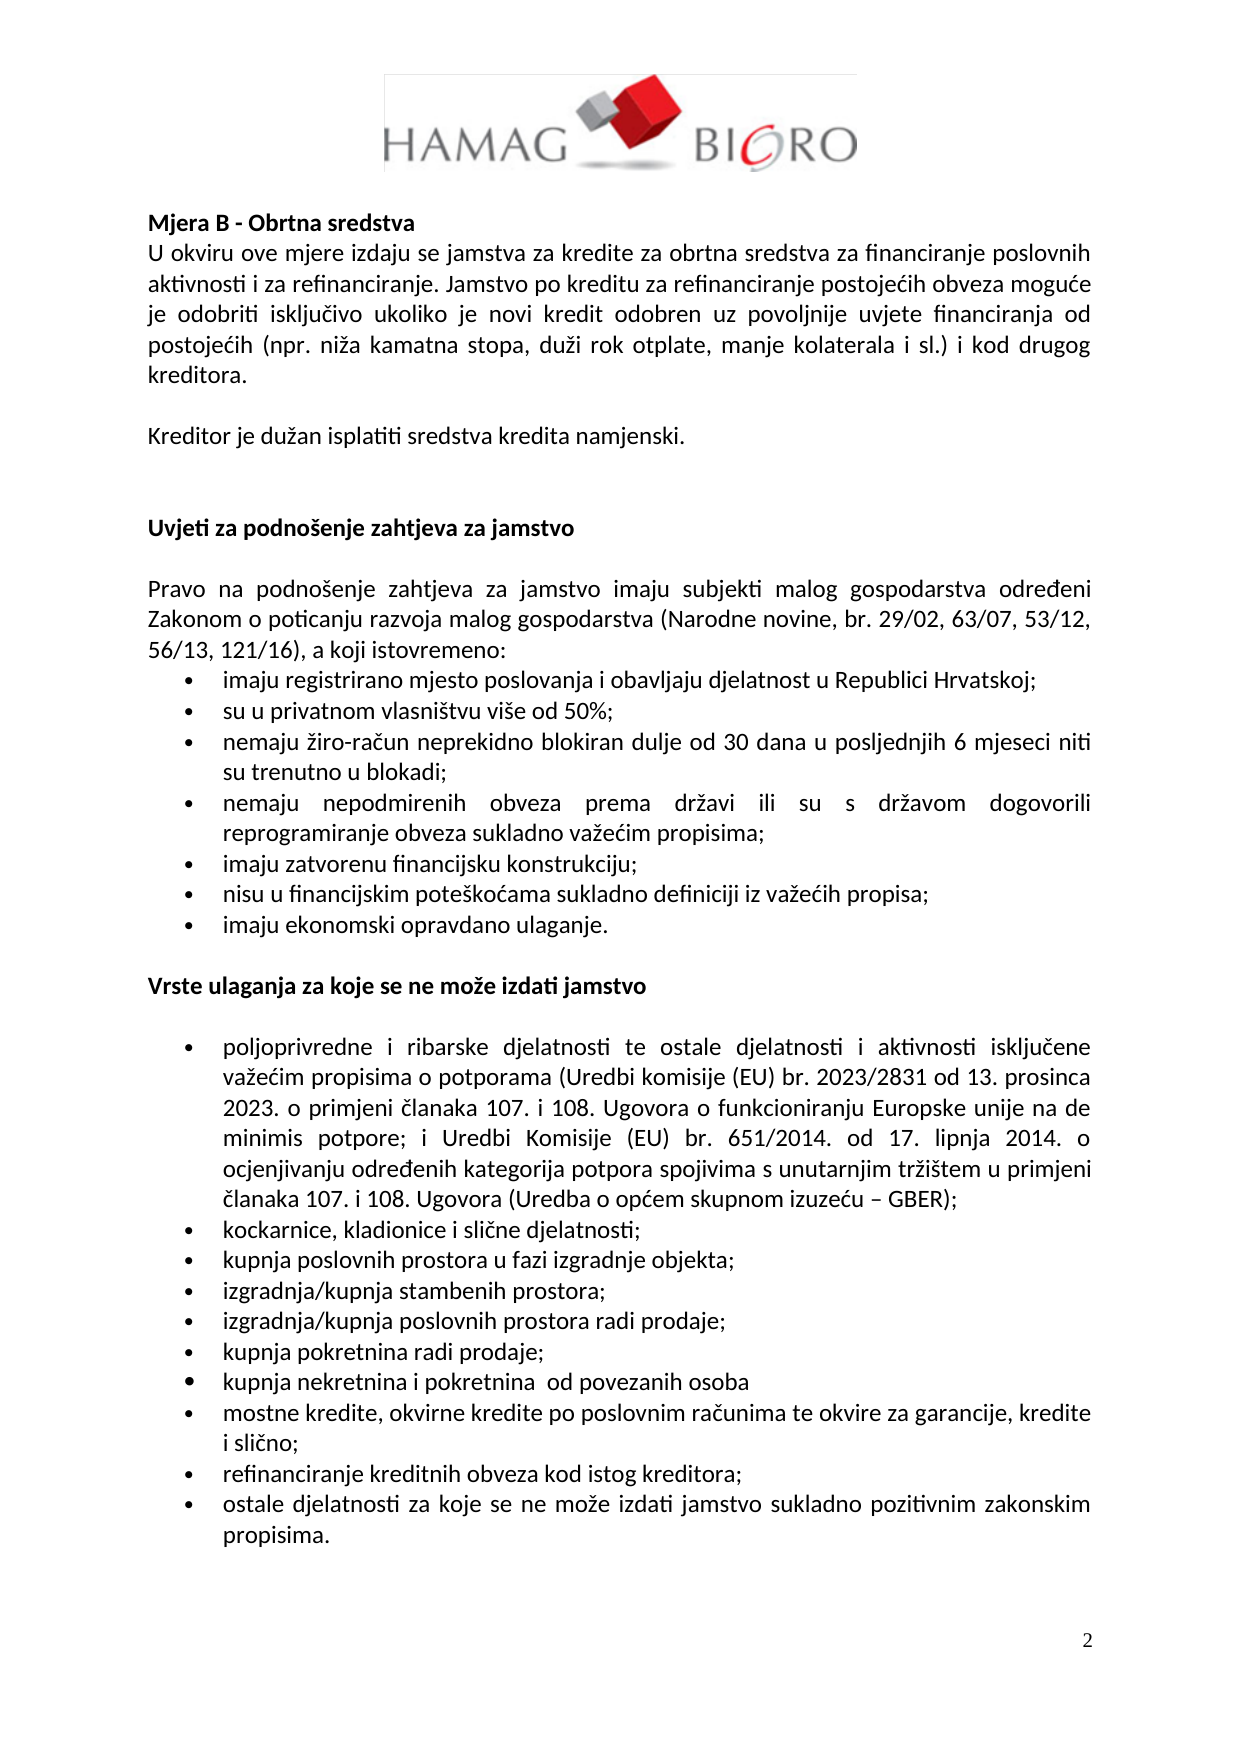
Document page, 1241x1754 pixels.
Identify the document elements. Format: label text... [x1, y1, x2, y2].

text U okviru ove mjere izdaju se jamstva za kredite za obrtna sredstva za financiranje poslovnih aktivnosti i za refinanciranje. Jamstvo po kreditu za refinanciranje postojećih obveza moguće je odobriti isključivo ukoliko je novi kredit odobren uz povoljnije uvjete financiranja od postojećih (npr. niža kamatna stopa, duži rok otplate, manje kolaterala i sl.) i kod drugog kreditora. [148, 237, 1093, 390]
list nemaju nepodmirenih obveza prema državi ili su s državom dogovorili reprogramiranje obveza sukladno važećim propisima; [185, 787, 1093, 848]
text Vrste ulaganja za koje se ne može izdati jamstvo [148, 970, 1093, 1000]
list kockarnice, kladionice i slične djelatnosti; [185, 1214, 1093, 1244]
text Kreditor je dužan isplatiti sredstva kredita namjenski. [148, 420, 1093, 451]
text Uvjeti za podnošenje zahtjeva za jamstvo [148, 512, 1093, 542]
list nisu u financijskim poteškoćama sukladno definiciji iz važećih propisa; [185, 878, 1093, 909]
list poljoprivredne i ribarske djelatnosti te ostale djelatnosti i aktivnosti isključene važećim propisima o potporama (Uredbi komisije (EU) br. 2023/2831 оd 13. prosinca 2023. o primjeni članaka 107. i 108. Ugovora o funkcioniranju Europske unije na de minimis potpore; i Uredbi Komisije (EU) br. 651/2014. od 17. lipnja 2014. o ocjenjivanju određenih kategorija potpora spojivima s unutarnjim tržištem u primjeni članaka 107. i 108. Ugovora (Uredba o općem skupnom izuzeću – GBER); [185, 1031, 1093, 1214]
list kupnja pokretnina radi prodaje; [185, 1336, 1093, 1367]
picture [383, 73, 857, 172]
list izgradnja/kupnja stambenih prostora; [185, 1275, 1093, 1306]
list imaju ekonomski opravdano ulaganje. [185, 909, 1093, 939]
list kupnja poslovnih prostora u fazi izgradnje objekta; [185, 1244, 1093, 1275]
list su u privatnom vlasništvu više od 50%; [185, 695, 1093, 726]
list izgradnja/kupnja poslovnih prostora radi prodaje; [185, 1306, 1093, 1336]
text Mjera B - Obrtna sredstva [148, 207, 1093, 237]
list refinanciranje kreditnih obveza kod istog kreditora; [185, 1458, 1093, 1489]
list mostne kredite, okvirne kredite po poslovnim računima te okvire za garancije, kredite i slično; [185, 1397, 1093, 1458]
list ostale djelatnosti za koje se ne može izdati jamstvo sukladno pozitivnim zakonskim propisima. [185, 1489, 1093, 1550]
list nemaju žiro-račun neprekidno blokiran dulje od 30 dana u posljednjih 6 mjeseci niti su trenutno u blokadi; [185, 726, 1093, 787]
text Pravo na podnošenje zahtjeva za jamstvo imaju subjekti malog gospodarstva određeni Zakonom o poticanju razvoja malog gospodarstva (Narodne novine, br. 29/02, 63/07, 53/12, 56/13, 121/16), a koji istovremeno: [148, 573, 1093, 664]
list kupnja nekretnina i pokretnina od povezanih osoba [185, 1367, 1093, 1397]
list imaju zatvorenu financijsku konstrukciju; [185, 848, 1093, 878]
list imaju registrirano mjesto poslovanja i obavljaju djelatnost u Republici Hrvatskoj; [185, 664, 1093, 695]
